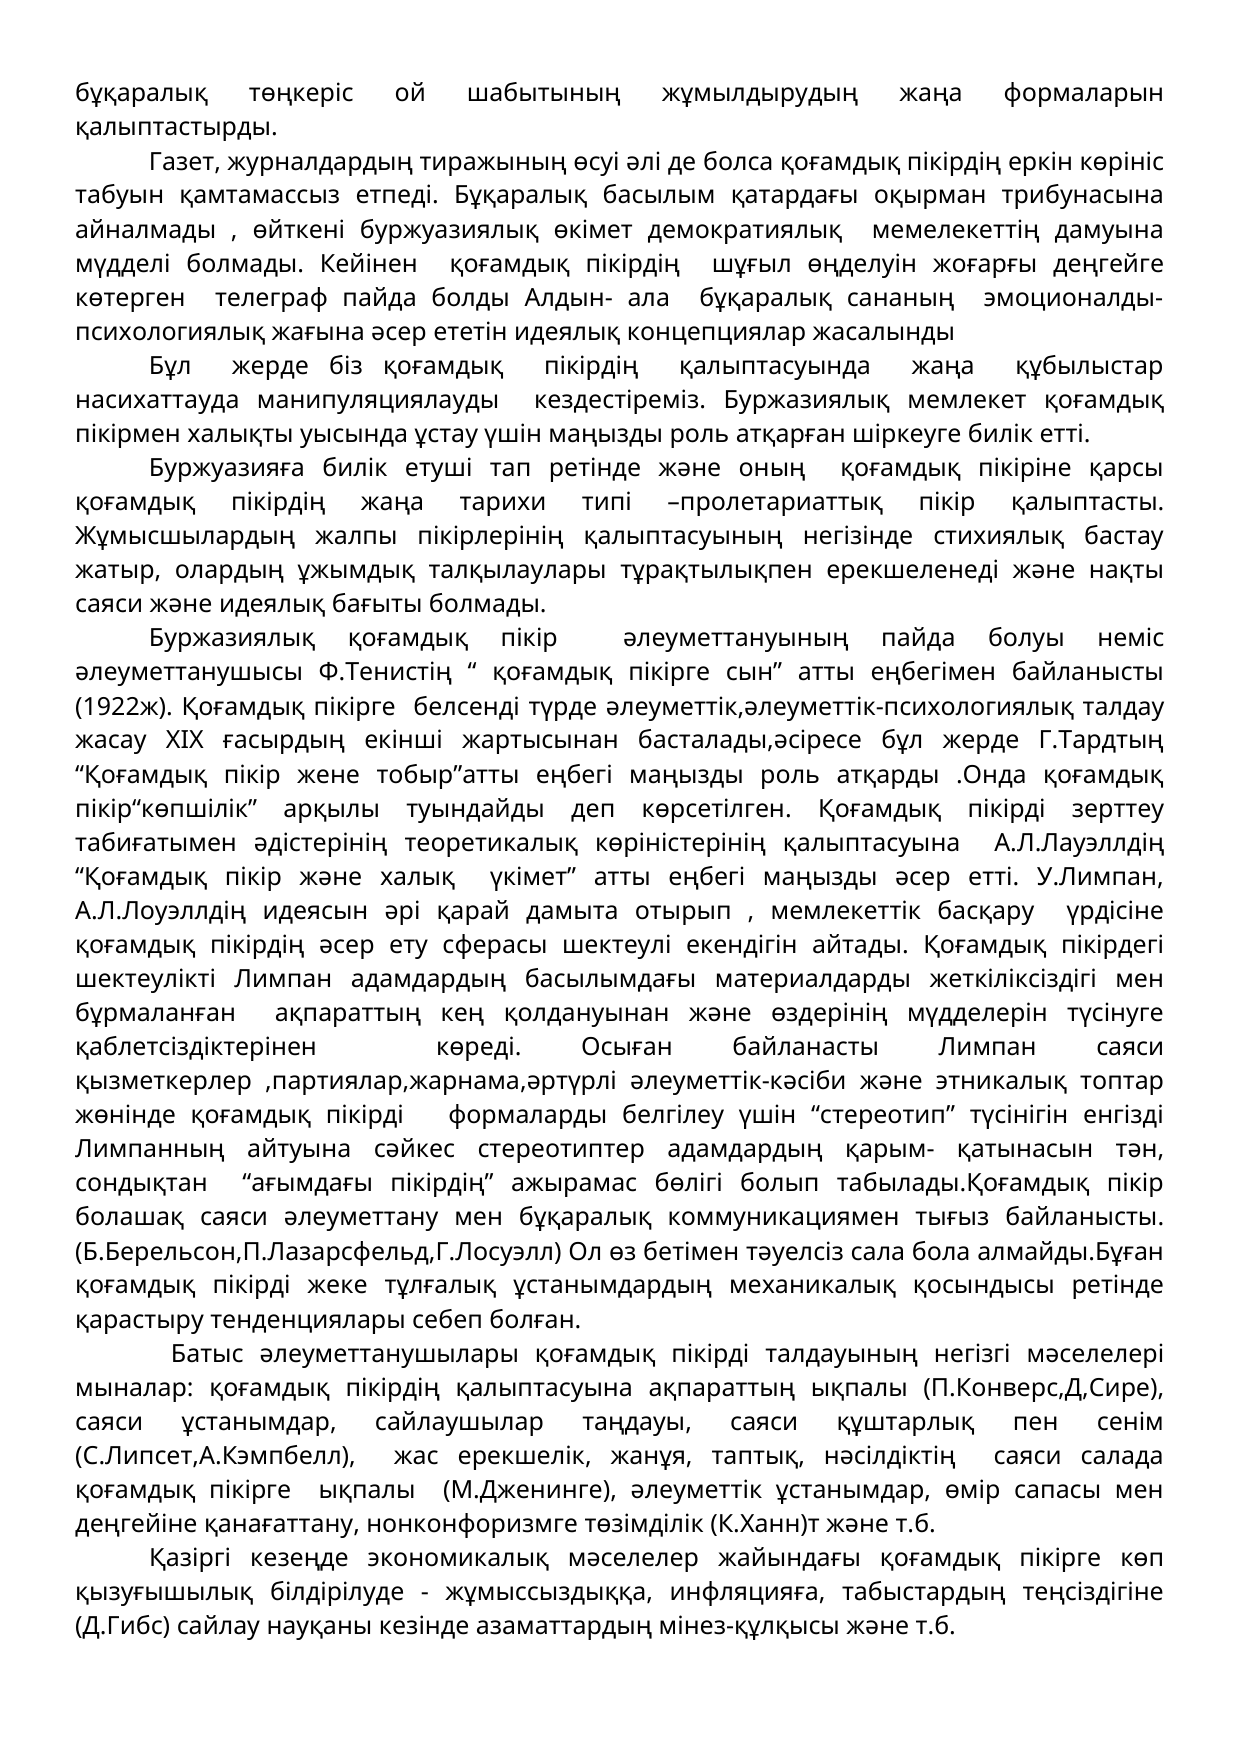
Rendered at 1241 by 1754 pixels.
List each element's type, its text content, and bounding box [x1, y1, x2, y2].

text Батыс әлеуметтанушылары қоғамдық пікірді талдауының негізгі мәселелері мыналар: қоғамдық пікірдің қалыптасуына ақпараттың ықпалы (П.Конверс,Д,Сире), саяси ұстанымдар, сайлаушылар таңдауы, саяси құштарлық пен сенім (С.Липсет,А.Кэмпбелл), жас ерекшелік, жанұя, таптық, нәсілдіктің саяси салада қоғамдық пікірге ықпалы (М.Дженинге), әлеуметтік ұстанымдар, өмір сапасы мен деңгейіне қанағаттану, нонконфоризмге төзімділік (К.Ханн)т және т.б. [75, 1335, 1165, 1540]
text Буржуазияға билiк етушi тап ретiнде және оның қоғамдық пікіріне қарсы қоғамдық пікірдің жаңа тарихи типі –пролетариаттық пікір қалыптасты. Жұмысшылардың жалпы пікірлерінің қалыптасуының негiзiнде стихиялық бастау жатыр, олардың ұжымдық талқылаулары тұрақтылықпен ерекшеленедi және нақты саяси және идеялық бағыты болмады. [75, 450, 1165, 620]
text Газет, журналдардың тиражының өсуi әлi де болса қоғамдық пікірдің еркiн көрiнiс табуын қамтамассыз етпедi. Бұқаралық басылым қатардағы оқырман трибунасына айналмады , өйткені буржуазиялық өкімет демократиялық мемелекеттің дамуына мүдделі болмады. Кейінен қоғамдық пікірдің шұғыл өңделуін жоғарғы деңгейге көтерген телеграф пайда болды Алдын- ала бұқаралық сананың эмоционалды- психологиялық жағына әсер ететін идеялық концепциялар жасалынды [75, 143, 1165, 347]
text Бұл жерде бiз қоғамдық пікірдің қалыптасуында жаңа құбылыстар насихаттауда манипуляциялауды кездестіремiз. Буржазиялық мемлекет қоғамдық пікірмен халықты уысында ұстау үшін маңызды роль атқарған шiркеуге билiк еттi. [75, 347, 1165, 450]
text Қазіргі кезеңде экономикалық мәселелер жайындағы қоғамдық пікірге көп қызуғышылық білдірілуде - жұмыссыздыққа, инфляцияға, табыстардың теңсіздігіне (Д.Гибс) сайлау науқаны кезінде азаматтардың мінез-құлқысы және т.б. [75, 1540, 1165, 1642]
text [75, 75, 1165, 143]
text Буржазиялық қоғамдық пікір әлеуметтануының пайда болуы немiс әлеуметтанушысы Ф.Тенистiң “ қоғамдық пікірге сын” атты еңбегiмен байланысты (1922ж). Қоғамдық пікірге белсендi түрде әлеуметтiк,әлеуметтiк-психологиялық талдау жасау XIX ғасырдың екінші жартысынан басталады,әсiресе бұл жерде Г.Тардтың “Қоғамдық пікір жене тобыр”атты еңбегi маңызды роль атқарды .Онда қоғамдық пікір“көпшiлiк” арқылы туындайды деп көрсетілген. Қоғамдық пікірді зерттеу табиғатымен әдiстерiнiң теоретикалық көрiнiстерiнiң қалыптасуына А.Л.Лауэллдiң “Қоғамдық пікір және халық үкiмет” атты еңбегi маңызды әсер еттi. У.Лимпан, А.Л.Лоуэллдiң идеясын әрі қарай дамыта отырып , мемлекеттiк басқару үрдісіне қоғамдық пікірдің әсер ету сферасы шектеулi екендігін айтады. Қоғамдық пікірдегі шектеулiкті Лимпан адамдардың басылымдағы материалдарды жеткiлiксiздiгi мен бұрмаланған ақпараттың кең қолдануынан және өздерiнiң мүдделерін түсiнуге қаблетсiздiктерiнен көреді. Осыған байланасты Лимпан саяси қызметкерлер ,партиялар,жарнама,әртүрлi әлеуметтiк-кәсіби және этникалық топтар жөнінде қоғамдық пікірді формаларды белгілеу үшiн “стереотип” түсiнiгiн енгiздi Лимпанның айтуына сәйкес стереотиптер адамдардың қарым- қатынасын тән, сондықтан “ағымдағы пікірдің” ажырамас бөлiгi болып табылады.Қоғамдық пікір болашақ саяси әлеуметтану мен бұқаралық коммуникациямен тығыз байланысты. (Б.Берельсон,П.Лазарсфельд,Г.Лосуэлл) Ол өз бетімен тәуелсіз сала бола алмайды.Бұған қоғамдық пікірді жеке тұлғалық ұстанымдардың механикалық қосындысы ретінде қарастыру тенденциялары себеп болған. [75, 620, 1165, 1335]
